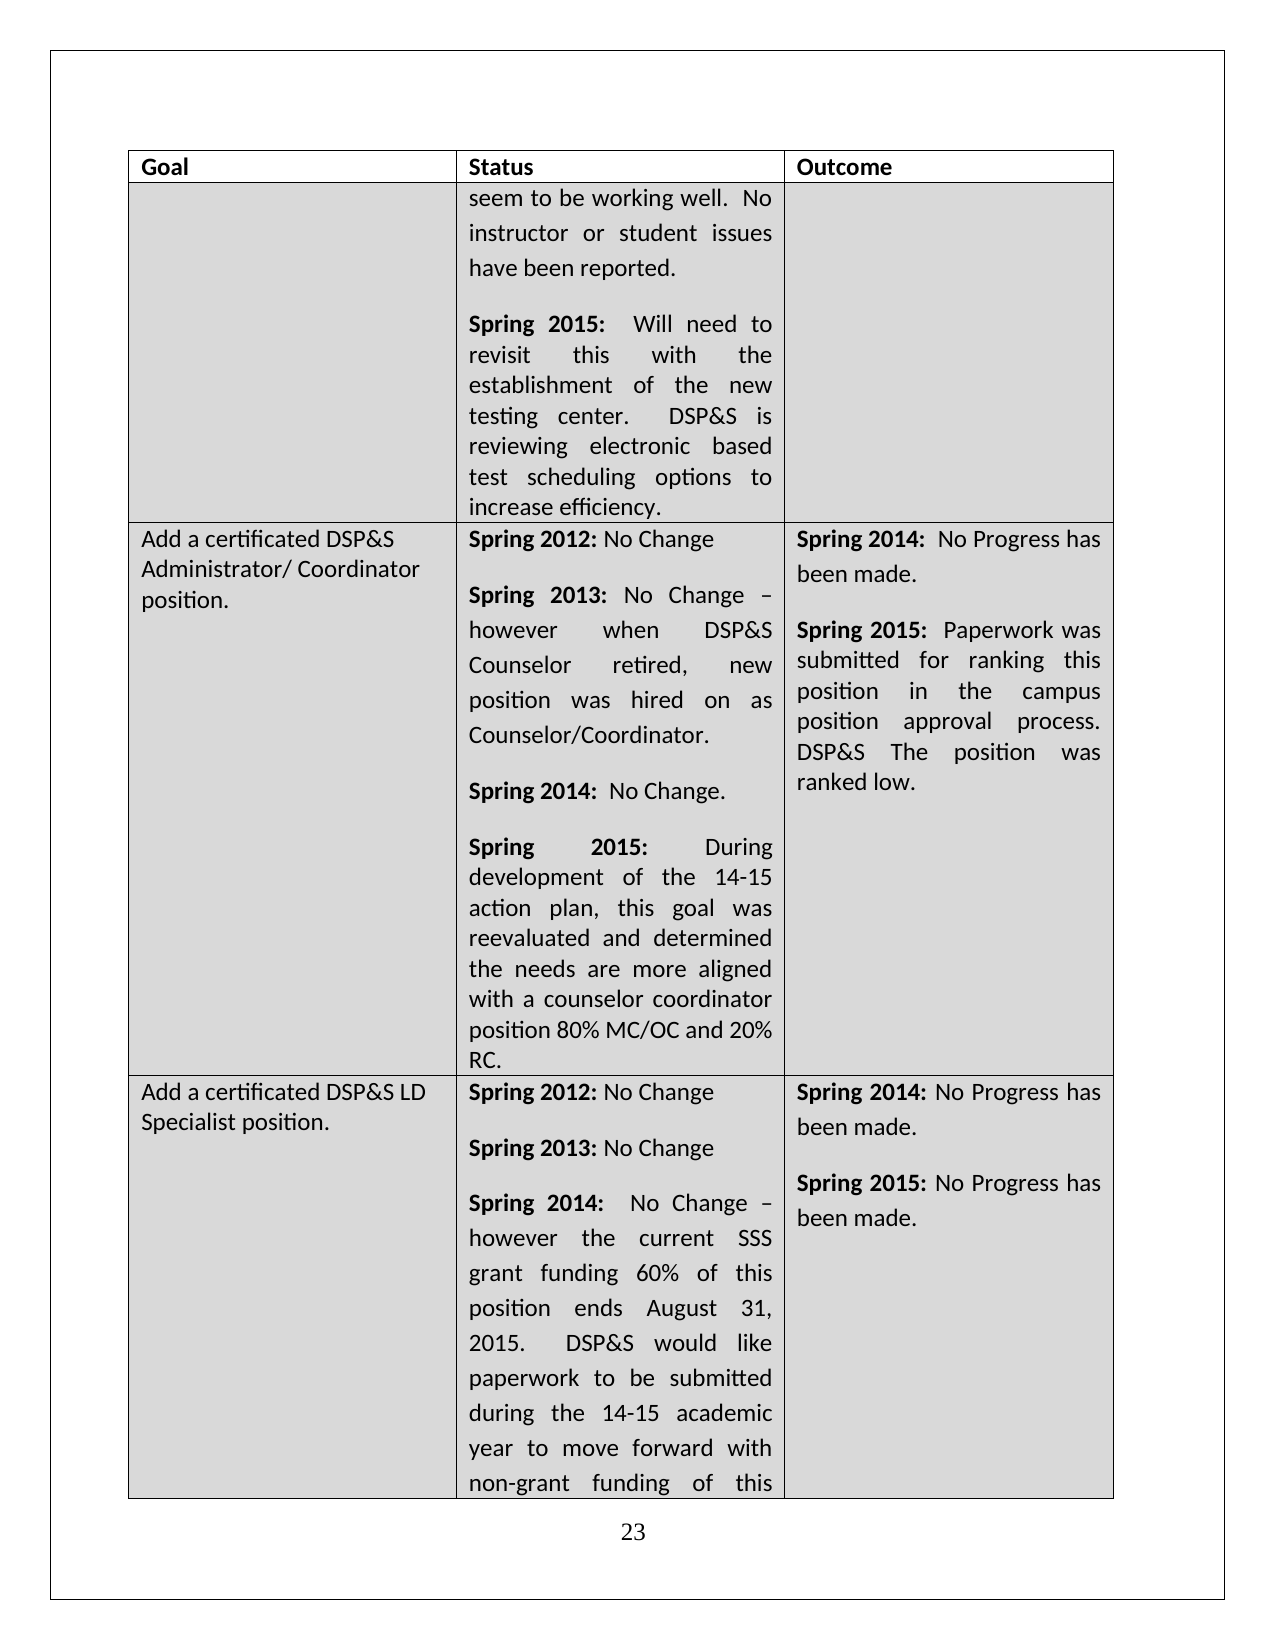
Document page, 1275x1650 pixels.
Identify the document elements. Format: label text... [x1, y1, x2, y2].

table_header Status [457, 151, 784, 182]
table_header Goal [129, 151, 456, 182]
table_header Outcome [785, 151, 1113, 182]
